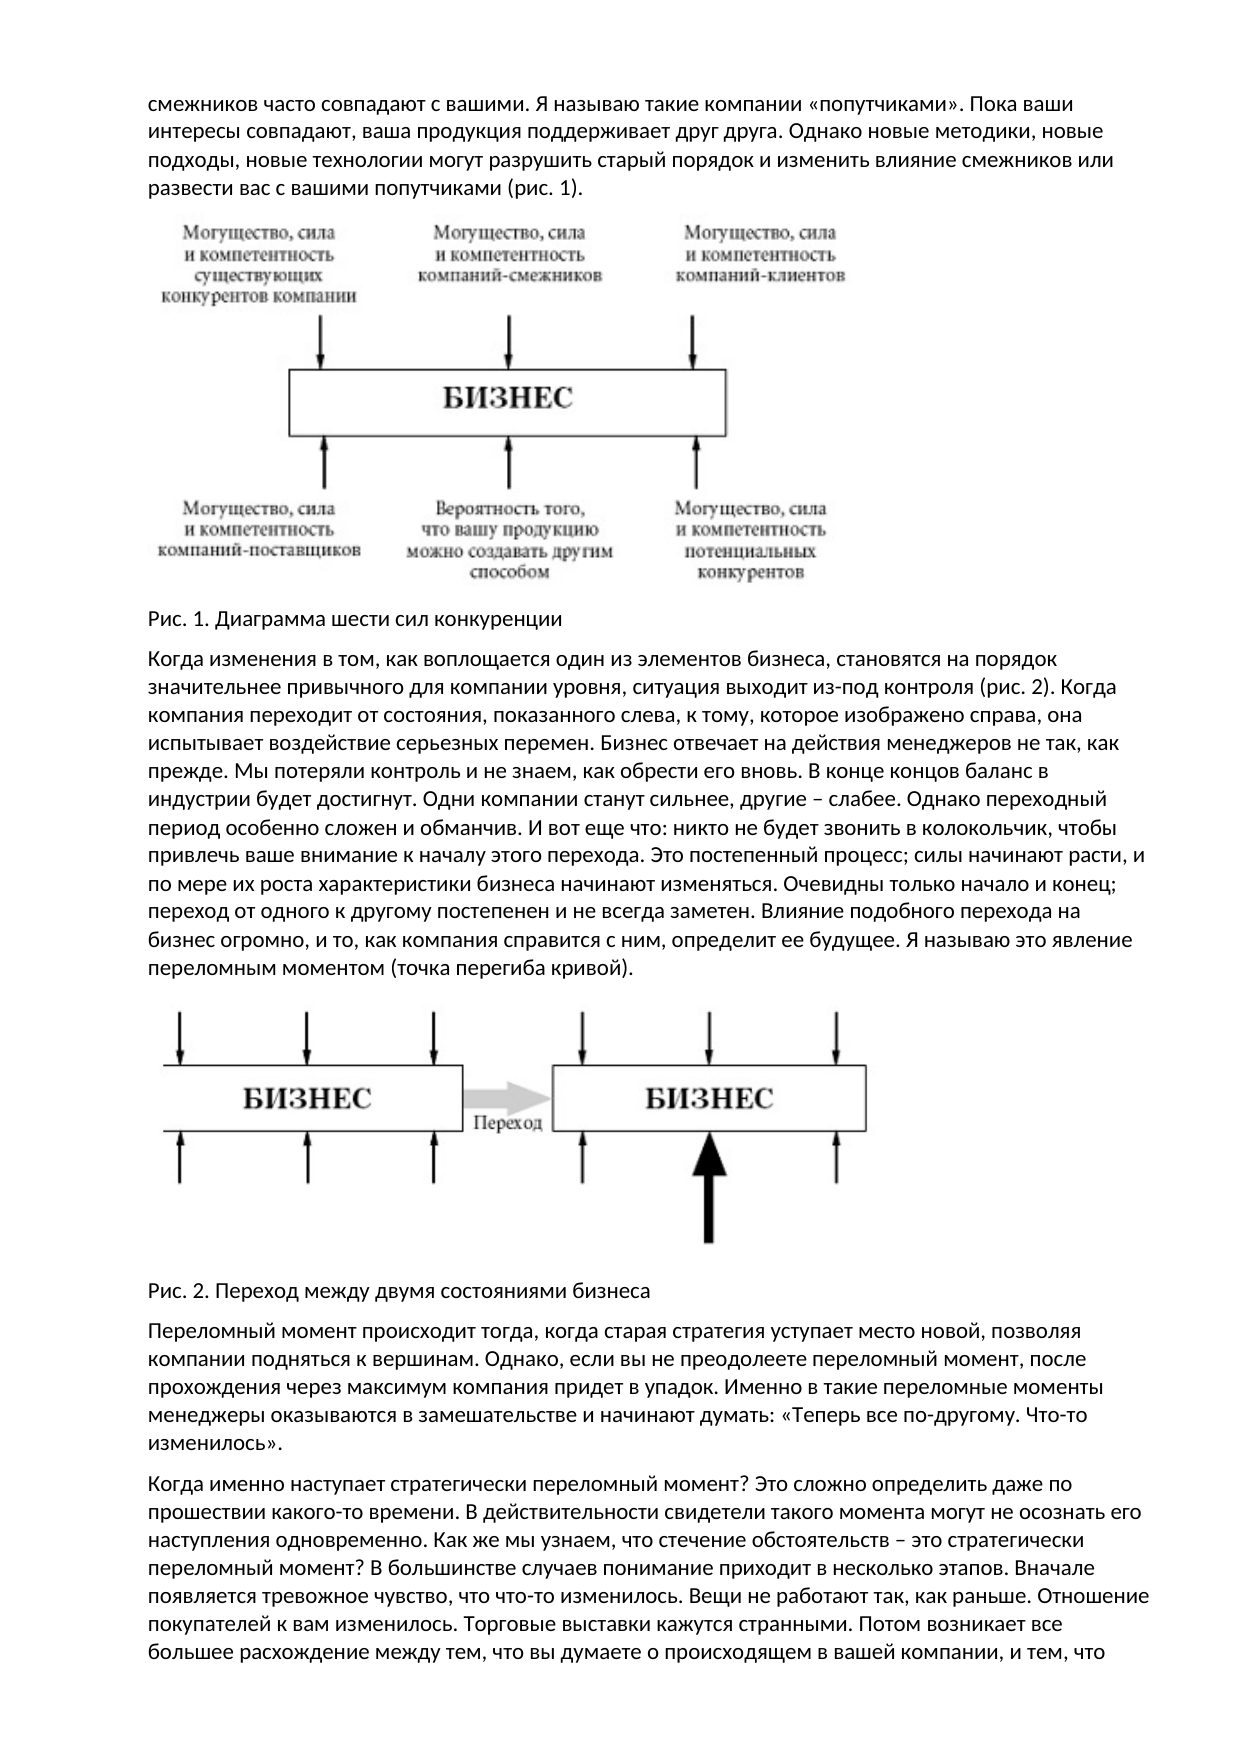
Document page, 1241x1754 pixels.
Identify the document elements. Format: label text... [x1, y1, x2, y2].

picture [147, 993, 894, 1264]
text Рис. 2. Переход между двумя состояниями бизнеса [148, 1276, 1152, 1304]
picture [147, 213, 865, 592]
text Когда изменения в том, как воплощается один из элементов бизнеса, становятся на порядок значительнее привычного для компании уровня, ситуация выходит из-под контроля (рис. 2). Когда компания переходит от состояния, показанного слева, к тому, которое изображено справа, она испытывает воздействие серьезных перемен. Бизнес отвечает на действия менеджеров не так, как прежде. Мы потеряли контроль и не знаем, как обрести его вновь. В конце концов баланс в индустрии будет достигнут. Одни компании станут сильнее, другие – слабее. Однако переходный период особенно сложен и обманчив. И вот еще что: никто не будет звонить в колокольчик, чтобы привлечь ваше внимание к началу этого перехода. Это постепенный процесс; силы начинают расти, и по мере их роста характеристики бизнеса начинают изменяться. Очевидны только начало и конец; переход от одного к другому постепенен и не всегда заметен. Влияние подобного перехода на бизнес огромно, и то, как компания справится с ним, определит ее будущее. Я называю это явление переломным моментом (точка перегиба кривой). [148, 644, 1152, 981]
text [148, 89, 1152, 201]
text Переломный момент происходит тогда, когда старая стратегия уступает место новой, позволяя компании подняться к вершинам. Однако, если вы не преодолеете переломный момент, после прохождения через максимум компания придет в упадок. Именно в такие переломные моменты менеджеры оказываются в замешательстве и начинают думать: «Теперь все по-другому. Что-то изменилось». [148, 1316, 1152, 1456]
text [148, 1469, 1152, 1665]
text Рис. 1. Диаграмма шести сил конкуренции [148, 604, 1152, 632]
